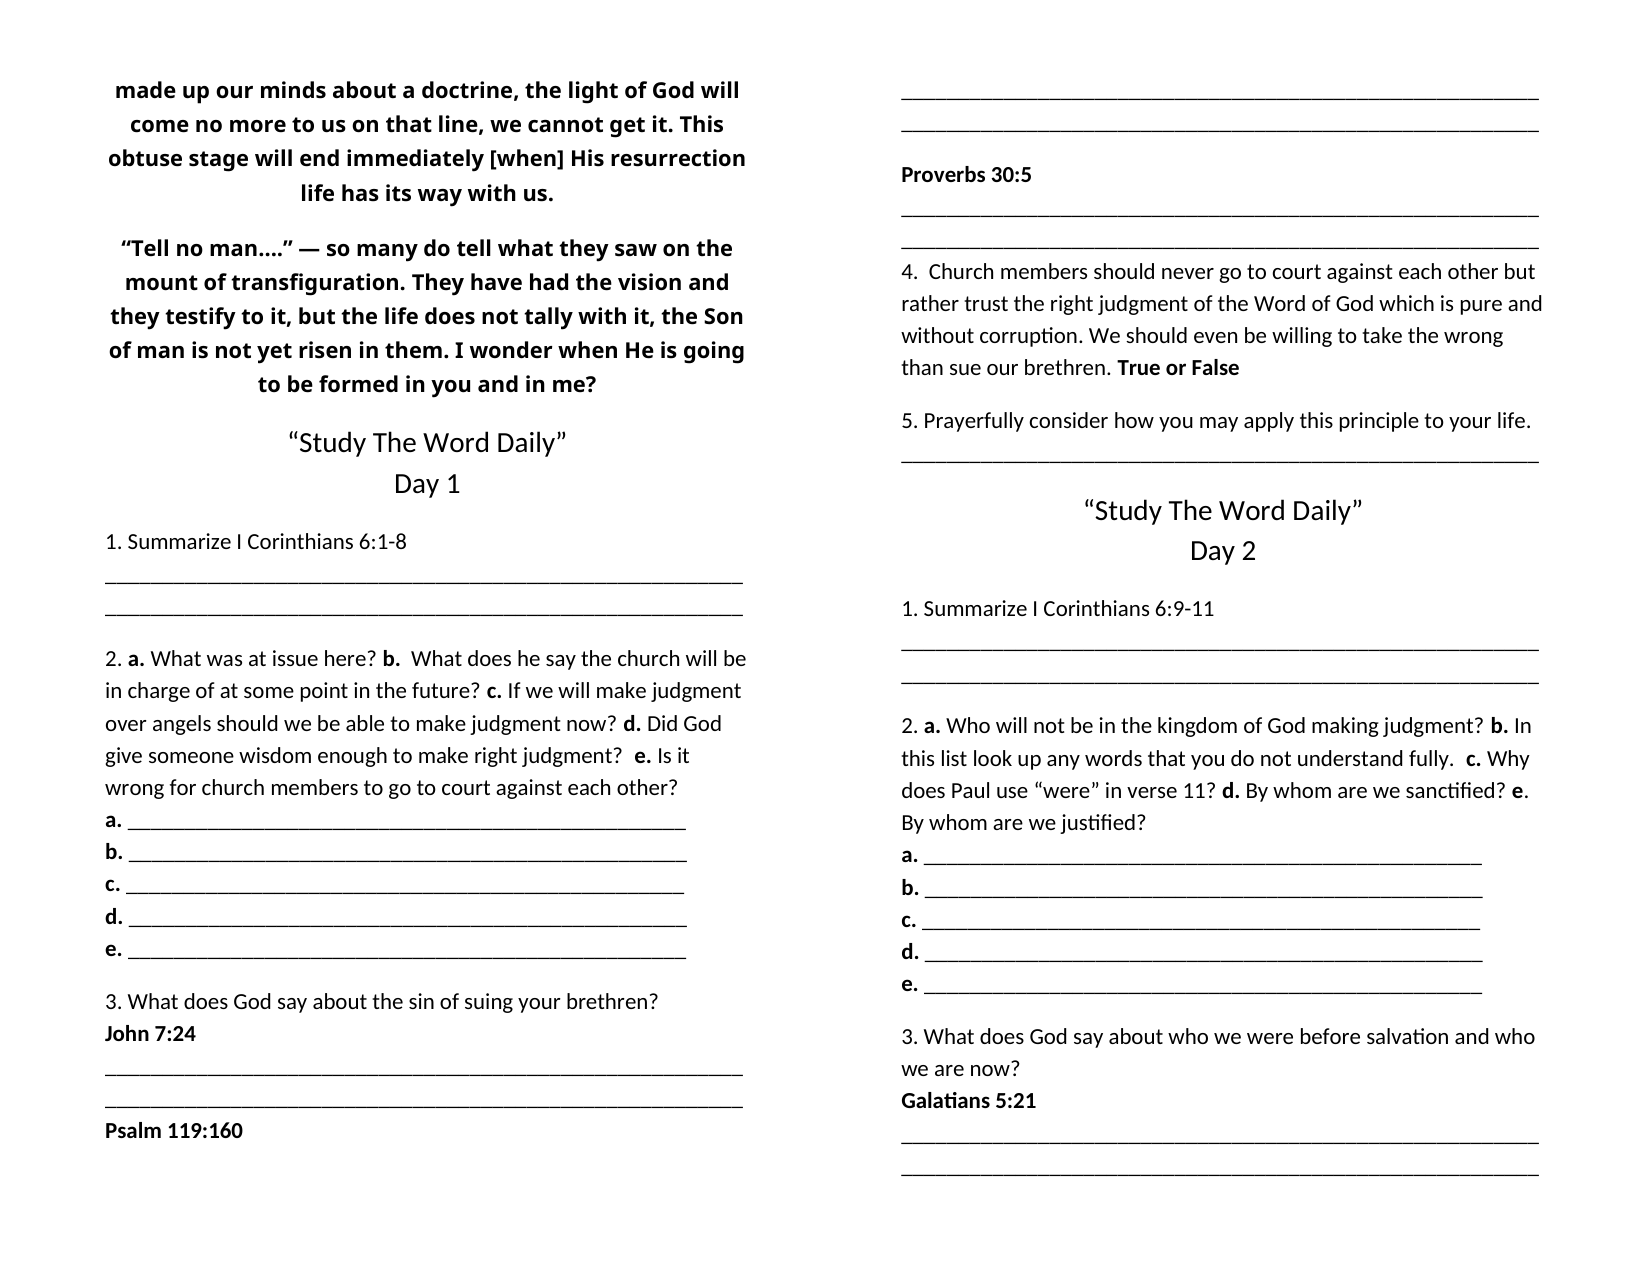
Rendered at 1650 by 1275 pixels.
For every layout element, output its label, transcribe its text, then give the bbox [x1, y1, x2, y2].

text 5. Prayerfully consider how you may apply this principle to your life. ________________________________________________________ [901, 406, 1545, 467]
text 1. Summarize I Corinthians 6:1-8 ________________________________________________________________________________________________________________ [105, 527, 749, 619]
text 1. Summarize I Corinthians 6:9-11 ________________________________________________________________________________________________________________ [901, 594, 1545, 687]
text Proverbs 30:5 ________________________________________________________________________________________________________________ 4. Church members should never go to court against each other but rather trust the right judgment of the Word of God which is pure and without corruption. We should even be willing to take the wrong than sue our brethren. True or False [901, 160, 1545, 381]
text 3. What does God say about the sin of suing your brethren? John 7:24 ________________________________________________________________________________________________________________ Psalm 119:160 ________________________________________________________________________________________________________________ [105, 987, 749, 1144]
text “Study The Word Daily” Day 2 [901, 492, 1545, 568]
text “Study The Word Daily” Day 1 [105, 424, 749, 501]
text 3. What does God say about the sin of suing your brethren? John 7:24 ________________________________________________________________________________________________________________ Psalm 119:160 ________________________________________________________________________________________________________________ [901, 75, 1545, 135]
text “Tell no man….” — so many do tell what they saw on the mount of transfiguration. They have had the vision and they testify to it, but the life does not tally with it, the Son of man is not yet risen in them. I wonder when He is going to be formed in you and in me? [105, 232, 749, 399]
text 2. a. What was at issue here? b. What does he say the church will be in charge of at some point in the future? c. If we will make judgment over angels should we be able to make judgment now? d. Did God give someone wisdom enough to make right judgment? e. Is it wrong for church members to go to court against each other? a. _________________________________________________ b. _________________________________________________ c. _________________________________________________ d. _________________________________________________ e. _________________________________________________ [105, 644, 749, 962]
text 2. a. Who will not be in the kingdom of God making judgment? b. In this list look up any words that you do not understand fully. c. Why does Paul use “were” in verse 11? d. By whom are we sanctified? e. By whom are we justified? a. _________________________________________________ b. _________________________________________________ c. _________________________________________________ d. _________________________________________________ e. _________________________________________________ [901, 712, 1545, 997]
